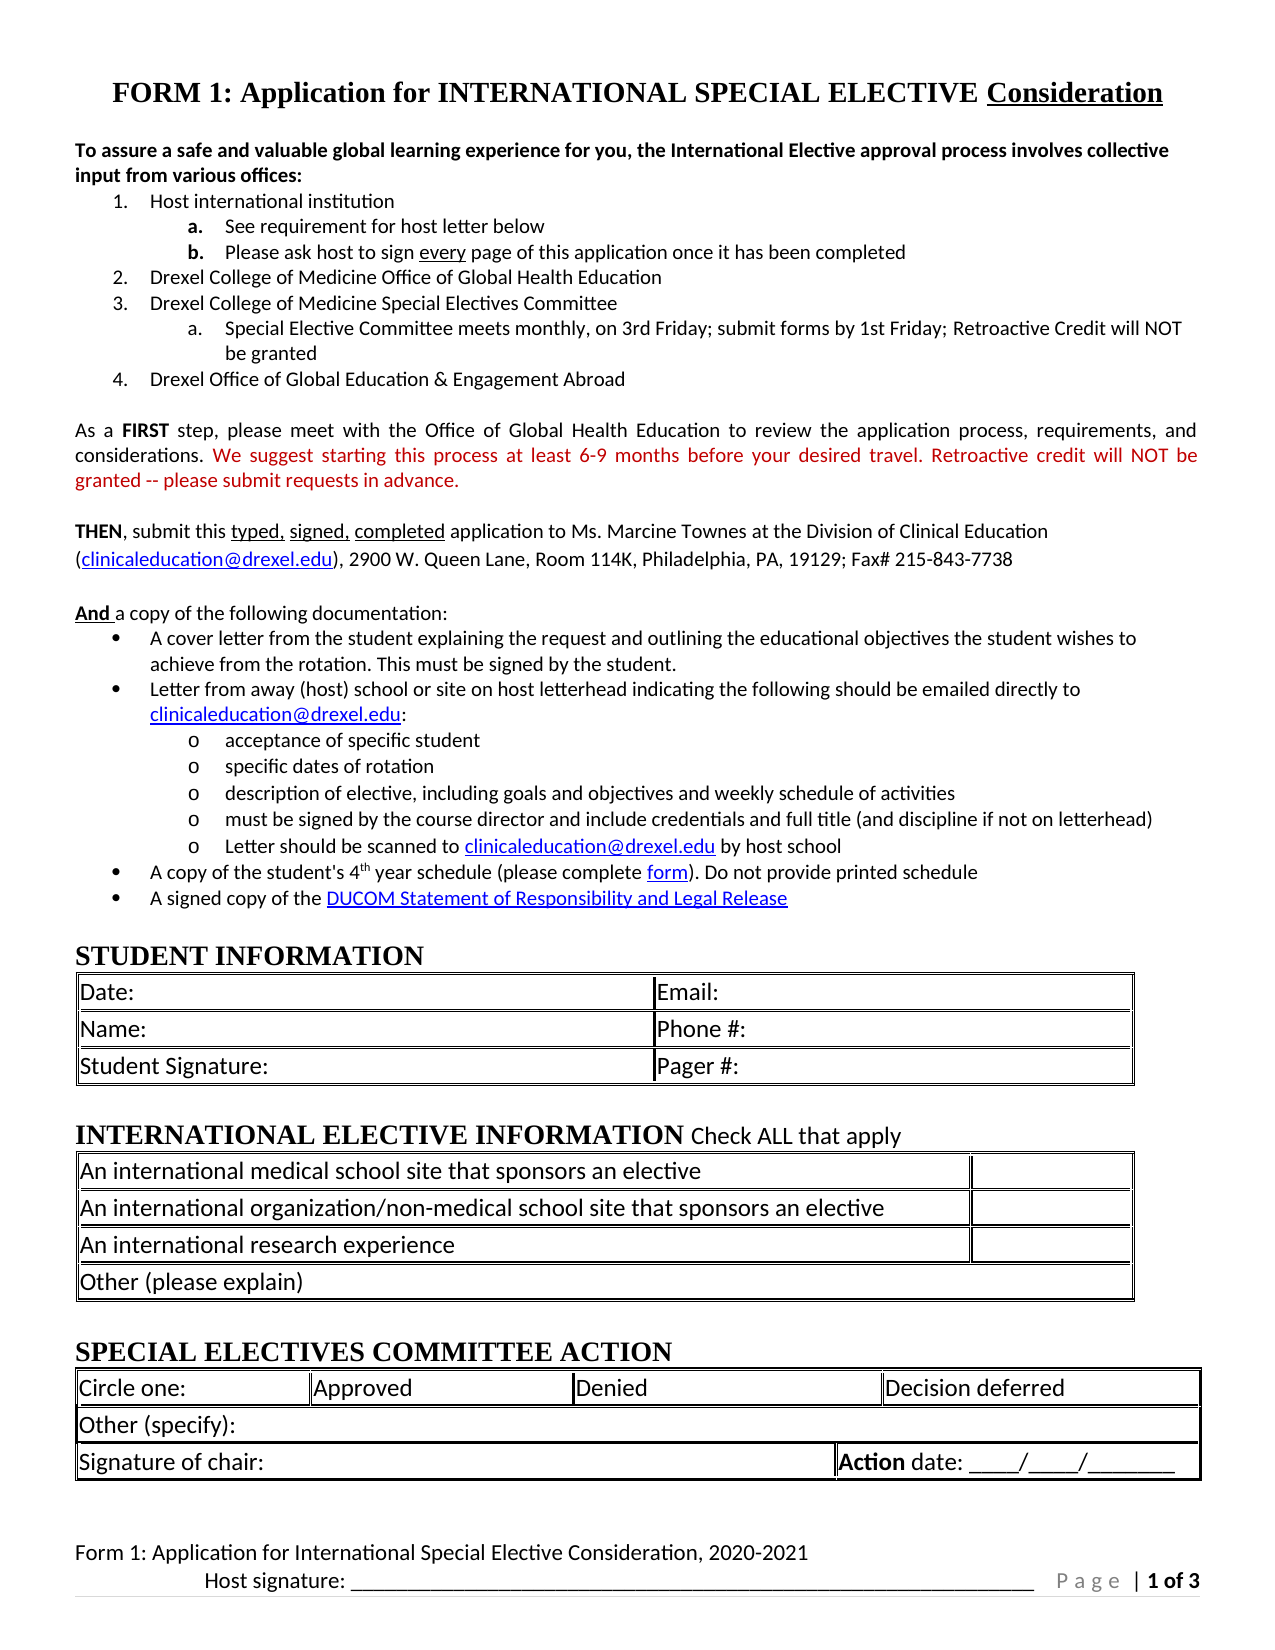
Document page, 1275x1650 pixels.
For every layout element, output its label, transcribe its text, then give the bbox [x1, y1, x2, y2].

text INTERNATIONAL ELECTIVE INFORMATION Check ALL that apply [75, 1118, 1200, 1151]
table_header Denied [573, 1371, 883, 1404]
list specific dates of rotation [187, 753, 1200, 780]
table_cell An international organization/non-medical school site that sponsors an elective [79, 1188, 969, 1224]
list Host international institution [112, 188, 1200, 213]
list A signed copy of the DUCOM Statement of Responsibility and Legal Release [112, 885, 1200, 910]
table_cell Phone #: [654, 1009, 1133, 1046]
list Drexel College of Medicine Office of Global Health Education [112, 264, 1200, 290]
table_cell Pager #: [654, 1046, 1133, 1082]
list Please ask host to sign every page of this application once it has been completed [187, 239, 1200, 264]
table_cell Other (please explain) [79, 1261, 1132, 1298]
text As a FIRST step, please meet with the Office of Global Health Education to review the application process, requirements, and considerations. We suggest starting this process at least 6-9 months before your desired travel. Retroactive credit will NOT be granted -- please submit requests in advance. [75, 417, 1200, 493]
list description of elective, including goals and objectives and weekly schedule of activities [187, 780, 1200, 806]
text STUDENT INFORMATION [75, 939, 1200, 972]
table_header [971, 1154, 1132, 1187]
list Special Elective Committee meets monthly, on 3rd Friday; submit forms by 1st Friday; Retroactive Credit will NOT be granted [187, 315, 1200, 366]
list See requirement for host letter below [187, 213, 1200, 239]
list Letter from away (host) school or site on host letterhead indicating the following should be emailed directly to clinicaleducation@drexel.edu: [112, 676, 1200, 727]
list Drexel Office of Global Education & Engagement Abroad [112, 366, 1200, 391]
list A copy of the student's 4th year schedule (please complete form). Do not provide printed schedule [112, 859, 1200, 885]
table_header Approved [311, 1371, 573, 1404]
table_header Decision deferred [883, 1371, 1199, 1404]
text And a copy of the following documentation: [75, 600, 1200, 625]
list Letter should be scanned to clinicaleducation@drexel.edu by host school [187, 833, 1200, 859]
table_cell Name: [77, 1009, 654, 1046]
table_cell An international research experience [79, 1224, 969, 1261]
text FORM 1: Application for INTERNATIONAL SPECIAL ELECTIVE Consideration [75, 75, 1200, 108]
table_cell Action date: ____/____/_______ [836, 1441, 1199, 1478]
table_header An international medical school site that sponsors an elective [77, 1152, 971, 1187]
list Drexel College of Medicine Special Electives Committee [112, 290, 1200, 315]
text THEN, submit this typed, signed, completed application to Ms. Marcine Townes at the Division of Clinical Education (clinicaleducation@drexel.edu), 2900 W. Queen Lane, Room 114K, Philadelphia, PA, 19129; Fax# 215-843-7738 [75, 518, 1200, 600]
table_cell Signature of chair: [78, 1443, 836, 1478]
table_cell [973, 1188, 1132, 1224]
table_header Circle one: [78, 1371, 311, 1404]
text SPECIAL ELECTIVES COMMITTEE ACTION [75, 1335, 1200, 1367]
list must be signed by the course director and include credentials and full title (and discipline if not on letterhead) [187, 806, 1200, 833]
list acceptance of specific student [187, 727, 1200, 753]
table_cell Student Signature: [77, 1046, 654, 1082]
table_header Date: [79, 975, 654, 1009]
table_cell [973, 1224, 1132, 1261]
table_cell Other (specify): [78, 1404, 1200, 1441]
table_header Email: [654, 975, 1132, 1009]
text To assure a safe and valuable global learning experience for you, the International Elective approval process involves collective input from various offices: [75, 108, 1200, 188]
list A cover letter from the student explaining the request and outlining the educational objectives the student wishes to achieve from the rotation. This must be signed by the student. [112, 625, 1200, 676]
